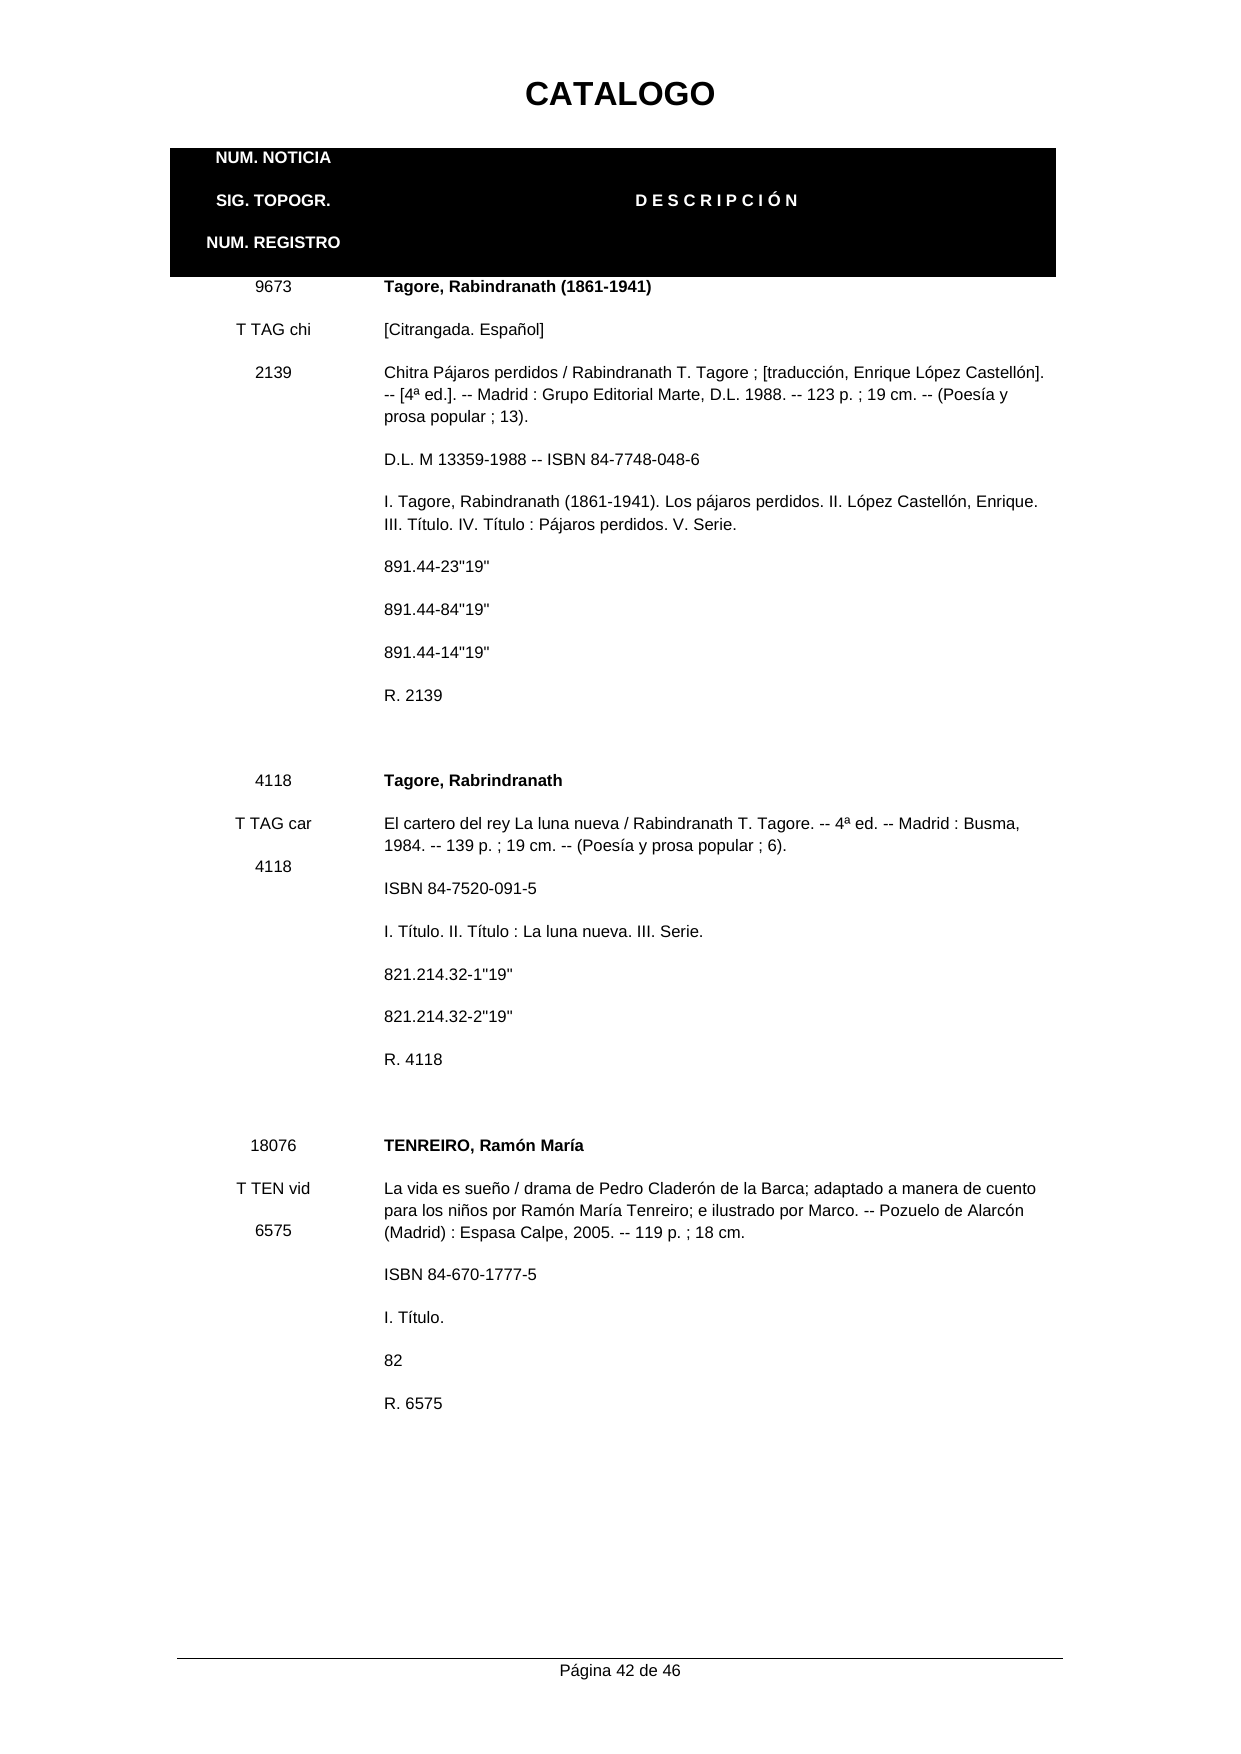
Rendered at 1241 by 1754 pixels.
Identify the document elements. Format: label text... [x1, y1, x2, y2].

table_cell Tagore, Rabrindranath El cartero del rey La luna nueva / Rabindranath T. Tagore. -- 4ª ed. -- Madrid : Busma, 1984. -- 139 p. ; 19 cm. -- (Poesía y prosa popular ; 6). ISBN 84-7520-091-5 I. Título. II. Título : La luna nueva. III. Serie. 821.214.32-1"19" 821.214.32-2"19" R. 4118 [377, 771, 1056, 1136]
table_cell TENREIRO, Ramón María La vida es sueño / drama de Pedro Claderón de la Barca; adaptado a manera de cuento para los niños por Ramón María Tenreiro; e ilustrado por Marco. -- Pozuelo de Alarcón (Madrid) : Espasa Calpe, 2005. -- 119 p. ; 18 cm. ISBN 84-670-1777-5 I. Título. 82 R. 6575 [377, 1136, 1056, 1479]
table_cell 4118 T TAG car 4118 [170, 771, 377, 1136]
table_header NUM. NOTICIA SIG. TOPOGR. NUM. REGISTRO [170, 148, 377, 277]
table_cell 9673 T TAG chi 2139 [170, 277, 377, 771]
table_cell 18076 T TEN vid 6575 [170, 1136, 377, 1479]
table_cell Tagore, Rabindranath (1861-1941) [Citrangada. Español] Chitra Pájaros perdidos / Rabindranath T. Tagore ; [traducción, Enrique López Castellón]. -- [4ª ed.]. -- Madrid : Grupo Editorial Marte, D.L. 1988. -- 123 p. ; 19 cm. -- (Poesía y prosa popular ; 13). D.L. M 13359-1988 -- ISBN 84-7748-048-6 I. Tagore, Rabindranath (1861-1941). Los pájaros perdidos. II. López Castellón, Enrique. III. Título. IV. Título : Pájaros perdidos. V. Serie. 891.44-23"19" 891.44-84"19" 891.44-14"19" R. 2139 [377, 277, 1056, 771]
table_header D E S C R I P C I Ó N [377, 148, 1056, 277]
